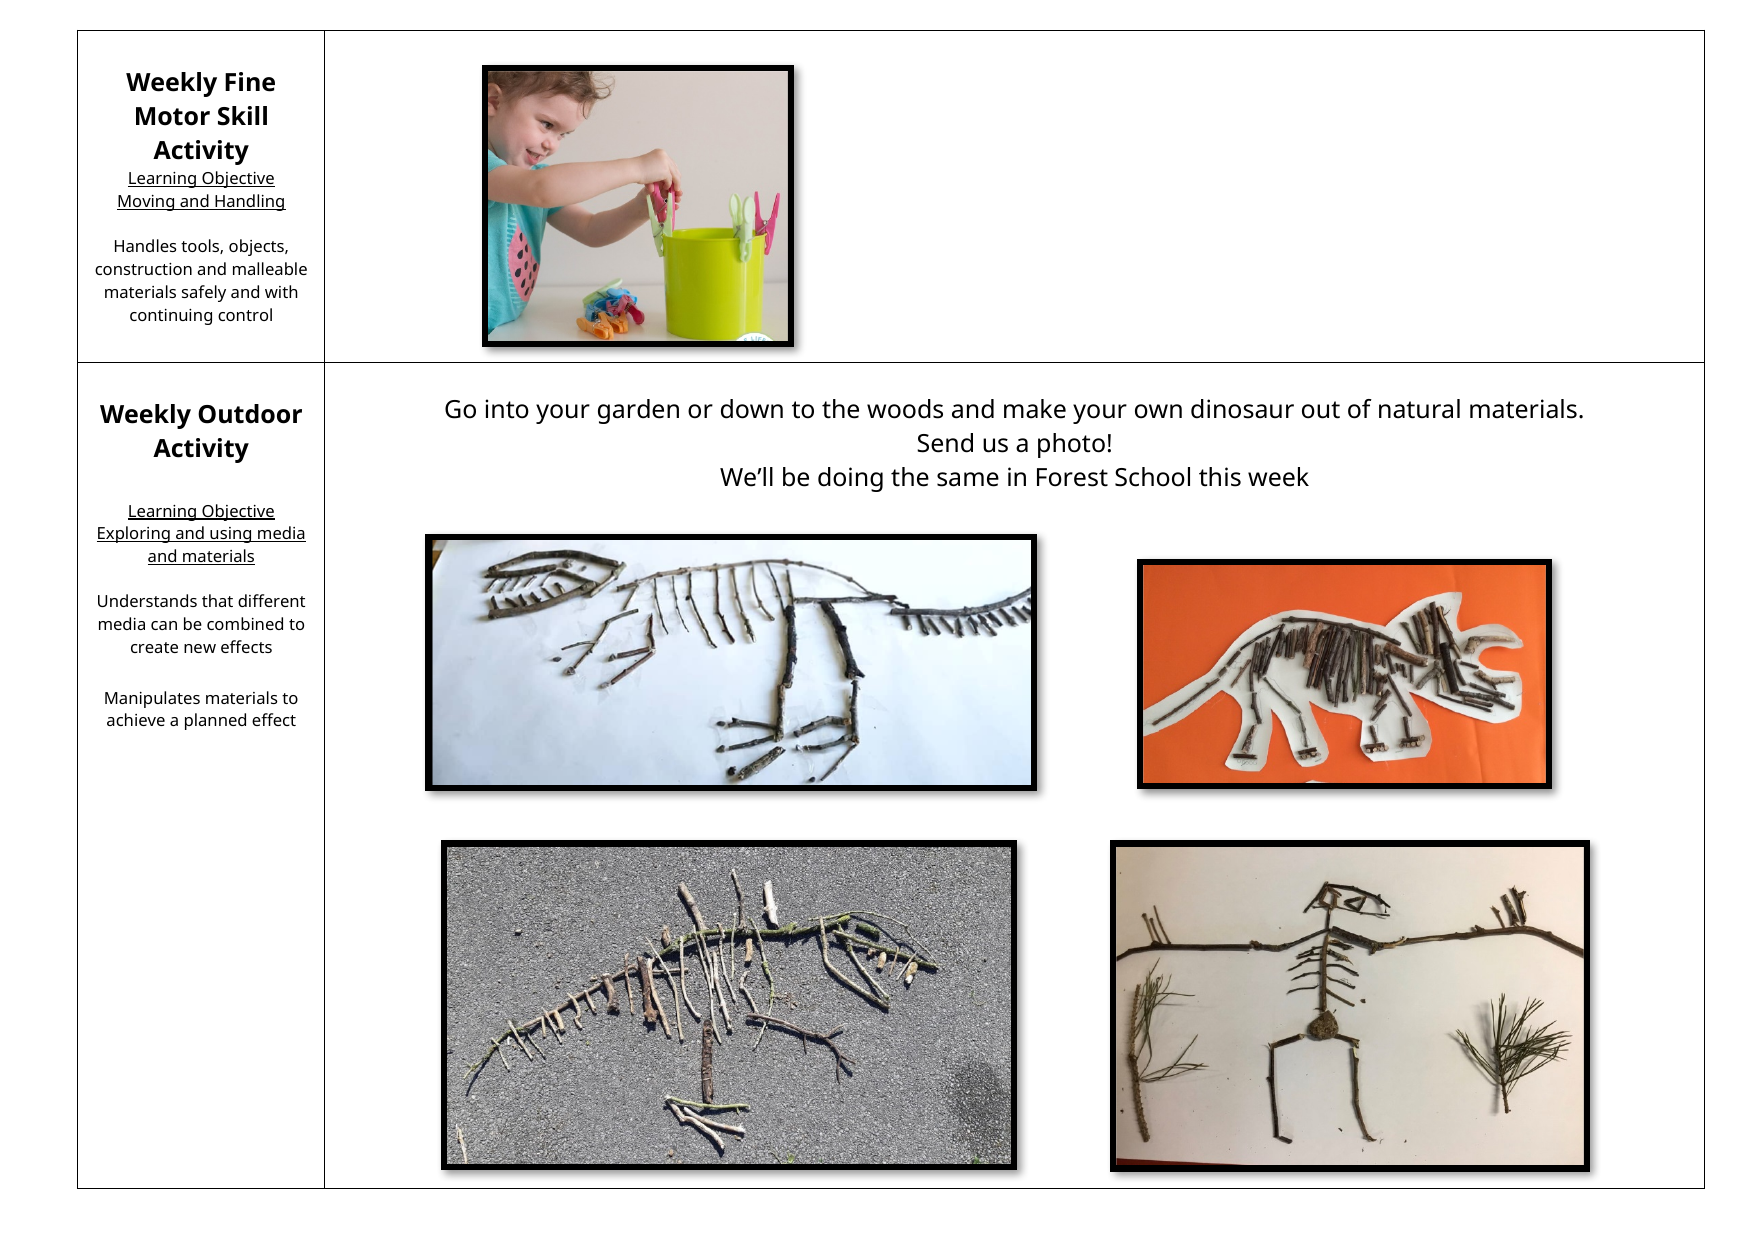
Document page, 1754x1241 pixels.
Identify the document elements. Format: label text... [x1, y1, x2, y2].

picture [1143, 565, 1546, 783]
picture [447, 847, 1011, 1164]
table_cell Go into your garden or down to the woods and make your own dinosaur out of natural materials. Send us a photo! We’ll be doing the same in Forest School this week [325, 363, 1704, 1187]
table_cell Weekly Outdoor Activity Learning Objective Exploring and using media and materials Understands that different media can be combined to create new effects Manipulates materials to achieve a planned effect [78, 363, 324, 1187]
table_cell Weekly Fine Motor Skill Activity Learning Objective Moving and Handling Handles tools, objects, construction and malleable materials safely and with continuing control [78, 31, 324, 362]
picture [431, 540, 1031, 785]
table_cell [325, 31, 1704, 362]
picture [1116, 847, 1584, 1165]
picture [488, 71, 788, 341]
